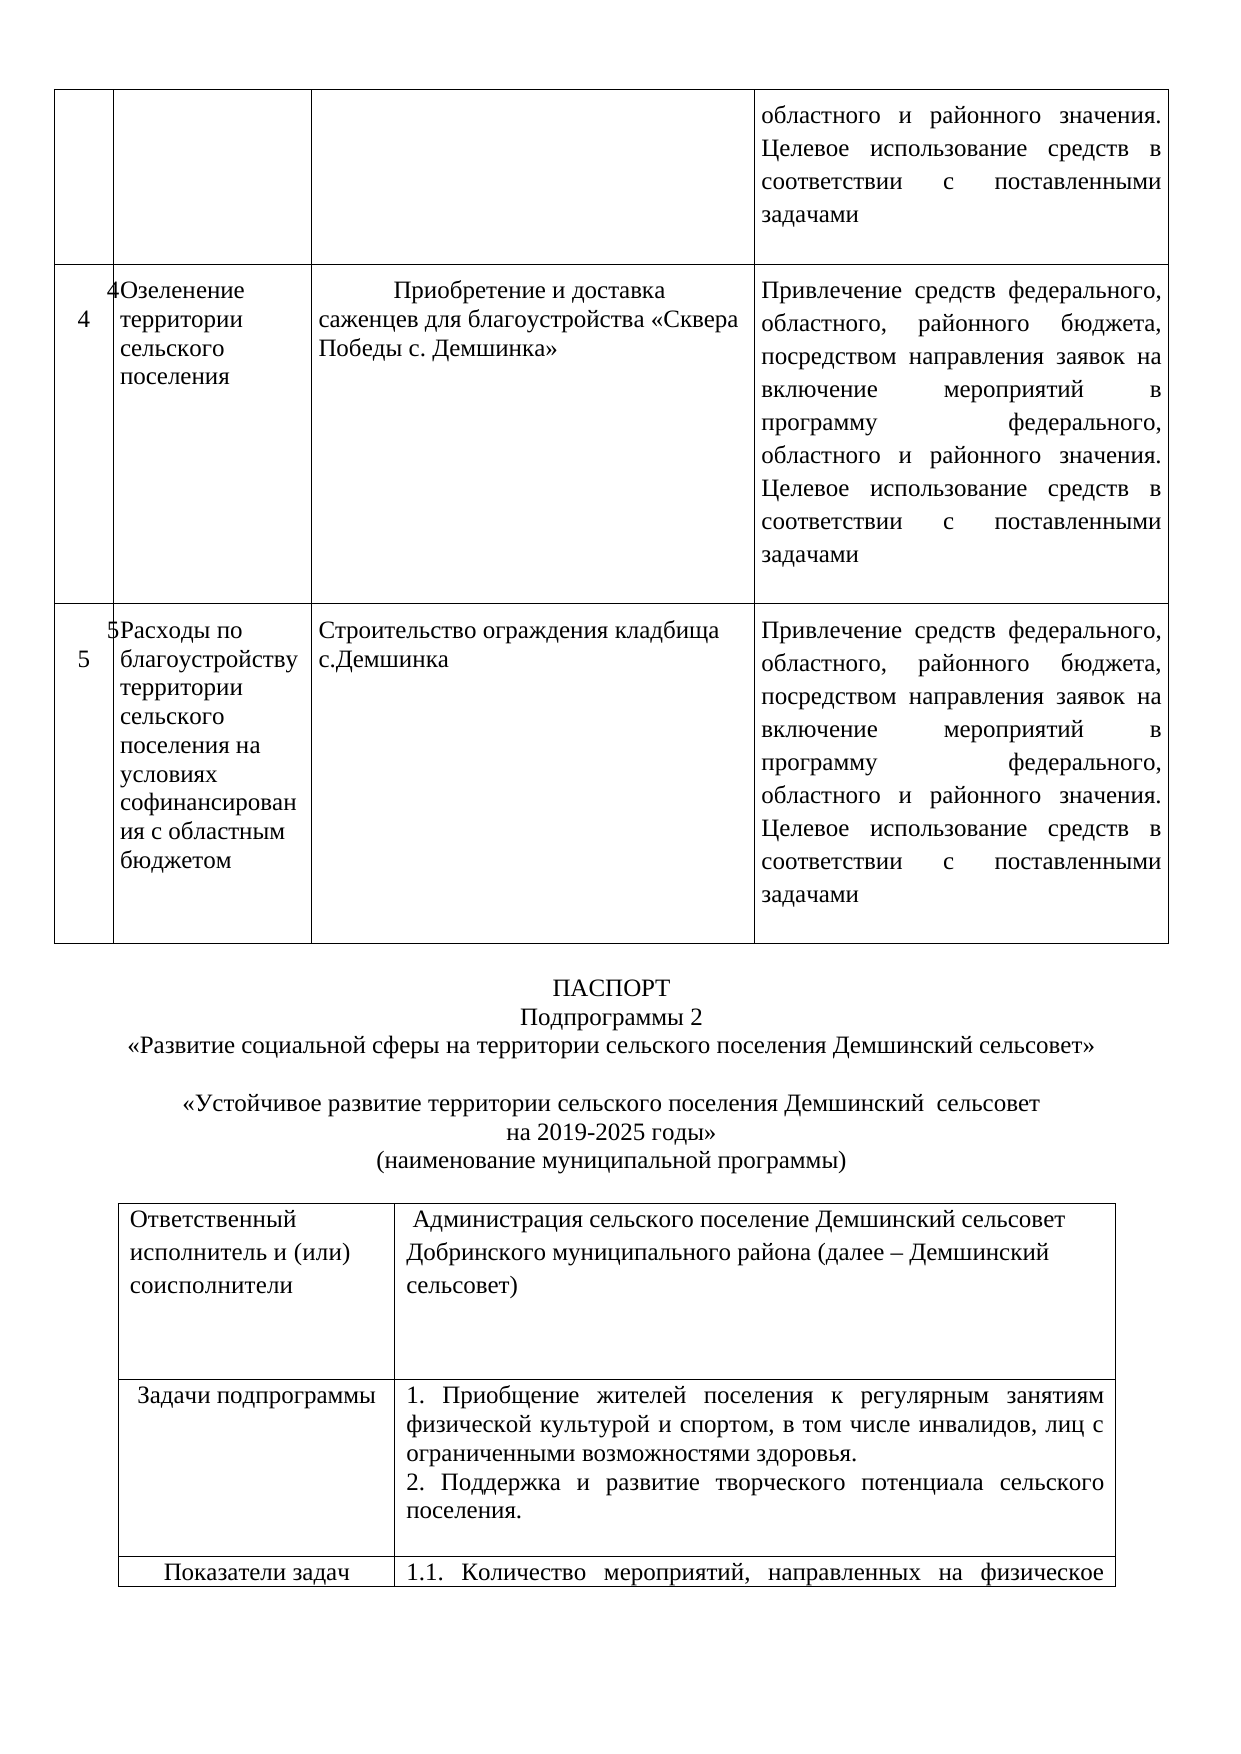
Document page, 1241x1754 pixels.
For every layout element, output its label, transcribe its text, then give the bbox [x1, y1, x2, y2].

table_cell Озеленение территории сельского поселения [114, 265, 311, 603]
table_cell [114, 90, 311, 263]
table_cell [395, 1557, 1115, 1586]
table_cell Задачи подпрограммы [119, 1380, 394, 1556]
text Подпрограммы 2 [118, 1002, 1104, 1031]
table_cell [312, 90, 754, 263]
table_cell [755, 90, 1168, 263]
text (наименование муниципальной программы) [118, 1146, 1104, 1174]
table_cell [119, 1557, 394, 1586]
table_cell Приобретение и доставка саженцев для благоустройства «Сквера Победы с. Демшинка» [312, 265, 754, 603]
text на 2019-2025 годы» [118, 1117, 1104, 1146]
table_cell 44 [55, 265, 113, 603]
text «Развитие социальной сферы на территории сельского поселения Демшинский сельсовет» [118, 1031, 1104, 1059]
table_header Ответственный исполнитель и (или) соисполнители [119, 1204, 394, 1379]
table_cell 1. Приобщение жителей поселения к регулярным занятиям физической культурой и спортом, в том числе инвалидов, лиц с ограниченными возможностями здоровья. 2. Поддержка и развитие творческого потенциала сельского поселения. [395, 1380, 1115, 1556]
table_cell .3 [55, 90, 113, 263]
table_cell Расходы по благоустройству территории сельского поселения на условиях софинансирования с областным бюджетом [114, 604, 311, 943]
text «Устойчивое развитие территории сельского поселения Демшинский сельсовет [118, 1088, 1104, 1117]
table_cell Строительство ограждения кладбища с.Демшинка [312, 604, 754, 943]
table_header Администрация сельского поселение Демшинский сельсовет Добринского муниципального района (далее – Демшинский сельсовет) [395, 1204, 1115, 1379]
text ПАСПОРТ [118, 973, 1104, 1002]
table_cell 55 [55, 604, 113, 943]
